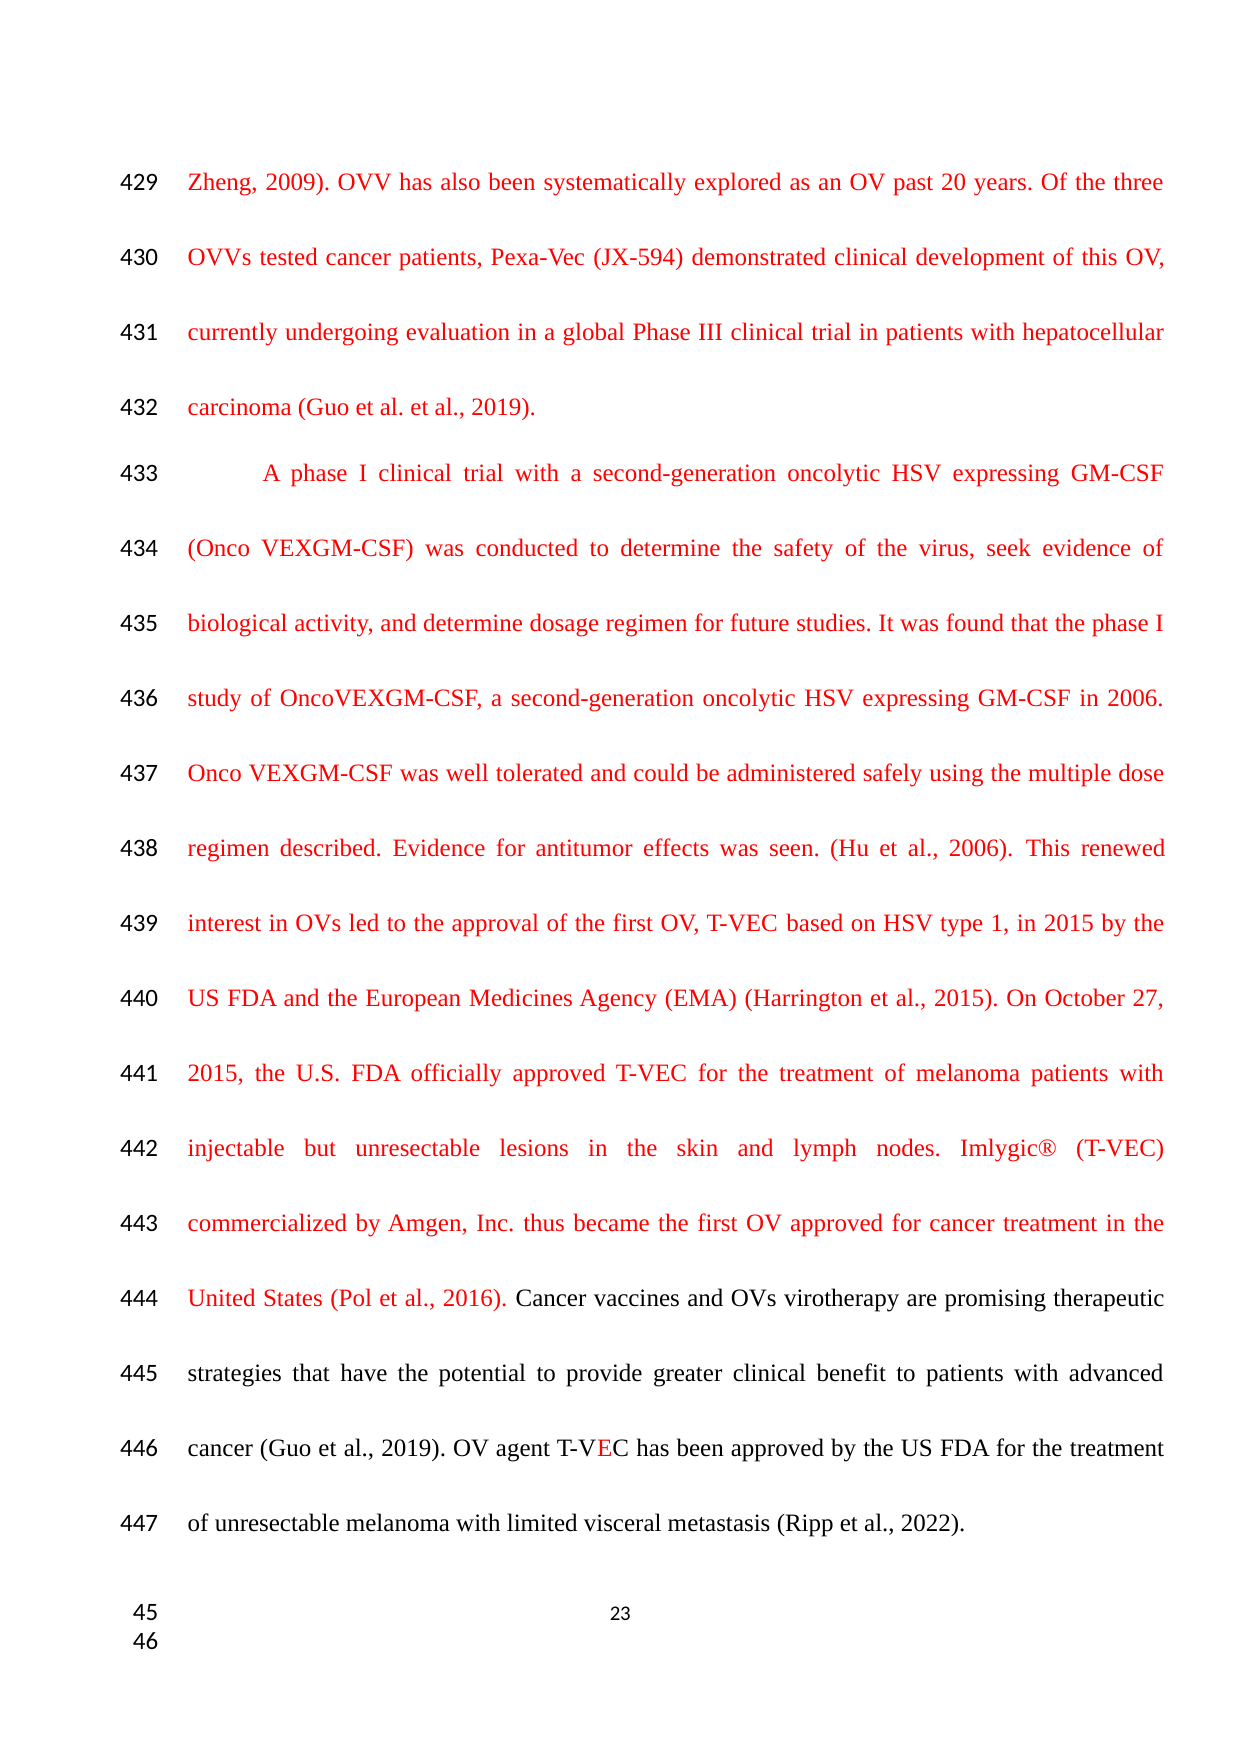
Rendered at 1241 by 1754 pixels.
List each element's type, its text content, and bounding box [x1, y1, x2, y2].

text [187, 162, 1165, 425]
text A phase I clinical trial with a second-generation oncolytic HSV expressing GM-CSF (Onco VEXGM-CSF) was conducted to determine the safety of the virus, seek evidence of biological activity, and determine dosage regimen for future studies. It was found that the phase I study of OncoVEXGM-CSF, a second-generation oncolytic HSV expressing GM-CSF in 2006. Onco VEXGM-CSF was well tolerated and could be administered safely using the multiple dose regimen described. Evidence for antitumor effects was seen. (Hu et al., 2006). This renewed interest in OVs led to the approval of the first OV, T-VEC based on HSV type 1, in 2015 by the US FDA and the European Medicines Agency (EMA) (Harrington et al., 2015). On October 27, 2015, the U.S. FDA officially approved T-VEC for the treatment of melanoma patients with injectable but unresectable lesions in the skin and lymph nodes. Imlygic® (T-VEC) commercialized by Amgen, Inc. thus became the first OV approved for cancer treatment in the United States (Pol et al., 2016). Cancer vaccines and OVs virotherapy are promising therapeutic strategies that have the potential to provide greater clinical benefit to patients with advanced cancer (Guo et al., 2019). OV agent T-VEC has been approved by the US FDA for the treatment of unresectable melanoma with limited visceral metastasis (Ripp et al., 2022). [187, 454, 1165, 1541]
